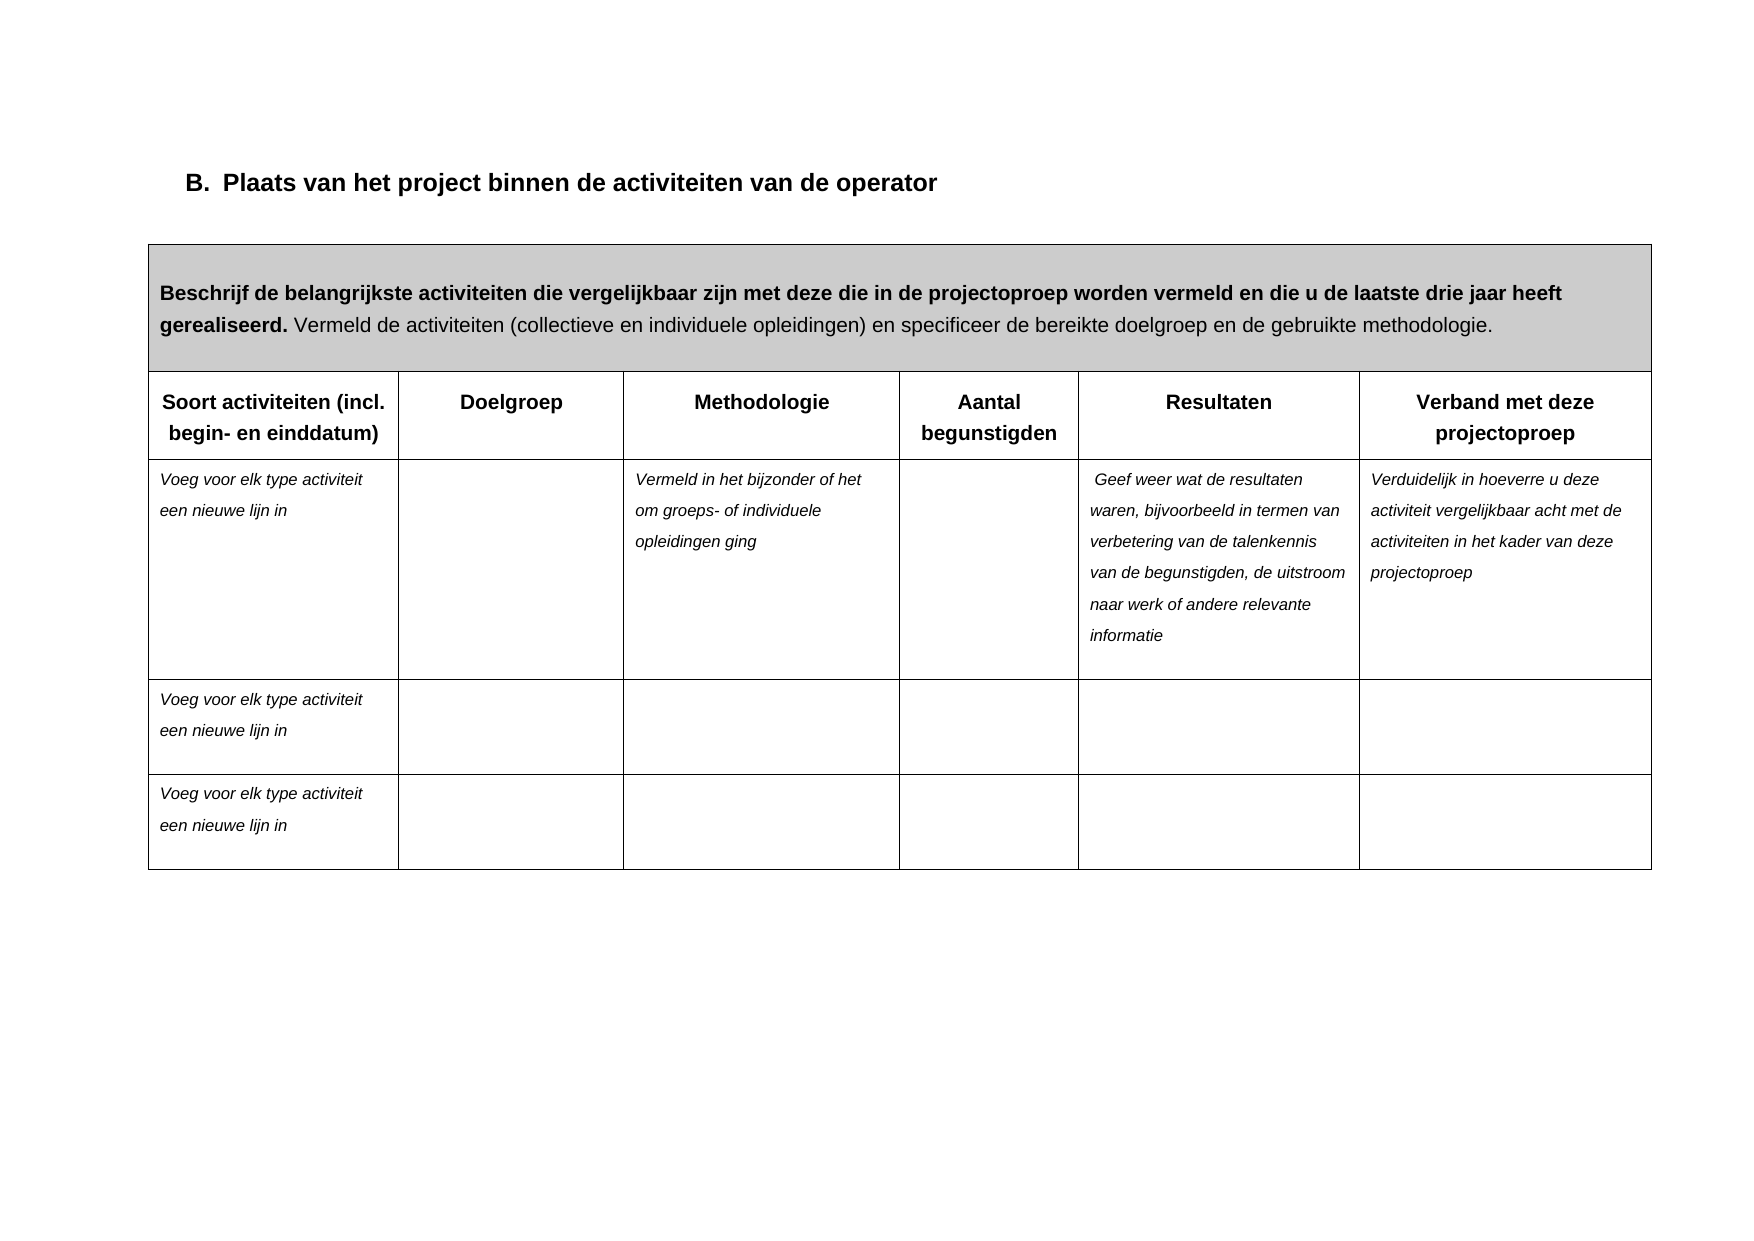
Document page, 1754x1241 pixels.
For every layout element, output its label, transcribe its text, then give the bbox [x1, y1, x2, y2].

table_cell [624, 775, 899, 868]
table_cell Verband met deze projectoproep [1360, 372, 1651, 459]
table_cell Aantal begunstigden [900, 372, 1078, 459]
table_cell Doelgroep [399, 372, 623, 459]
table_cell Methodologie [624, 372, 899, 459]
table_cell Geef weer wat de resultaten waren, bijvoorbeeld in termen van verbetering van de talenkennis van de begunstigden, de uitstroom naar werk of andere relevante informatie [1079, 460, 1359, 679]
table_cell Voeg voor elk type activiteit een nieuwe lijn in [149, 775, 398, 868]
table_cell [900, 775, 1078, 868]
table_cell [1079, 680, 1359, 774]
table_cell [900, 680, 1078, 774]
table_cell [399, 680, 623, 774]
table_cell Voeg voor elk type activiteit een nieuwe lijn in [149, 460, 398, 679]
table_cell Voeg voor elk type activiteit een nieuwe lijn in [149, 680, 398, 774]
table_cell [1360, 680, 1651, 774]
table_header Beschrijf de belangrijkste activiteiten die vergelijkbaar zijn met deze die in de projectoproep worden vermeld en die u de laatste drie jaar heeft gerealiseerd. Vermeld de activiteiten (collectieve en individuele opleidingen) en specificeer de bereikte doelgroep en de gebruikte methodologie. [149, 245, 1651, 371]
table_cell [1079, 775, 1359, 868]
table_cell [900, 460, 1078, 679]
table_cell Resultaten [1079, 372, 1359, 459]
table_cell [1360, 775, 1651, 868]
table_cell [399, 775, 623, 868]
table_cell Vermeld in het bijzonder of het om groeps- of individuele opleidingen ging [624, 460, 899, 679]
table_cell Verduidelijk in hoeverre u deze activiteit vergelijkbaar acht met de activiteiten in het kader van deze projectoproep [1360, 460, 1651, 679]
table_cell [399, 460, 623, 679]
table_cell Soort activiteiten (incl. begin- en einddatum) [149, 372, 398, 459]
table_cell [624, 680, 899, 774]
subtitle Plaats van het project binnen de activiteiten van de operator [185, 168, 1651, 197]
